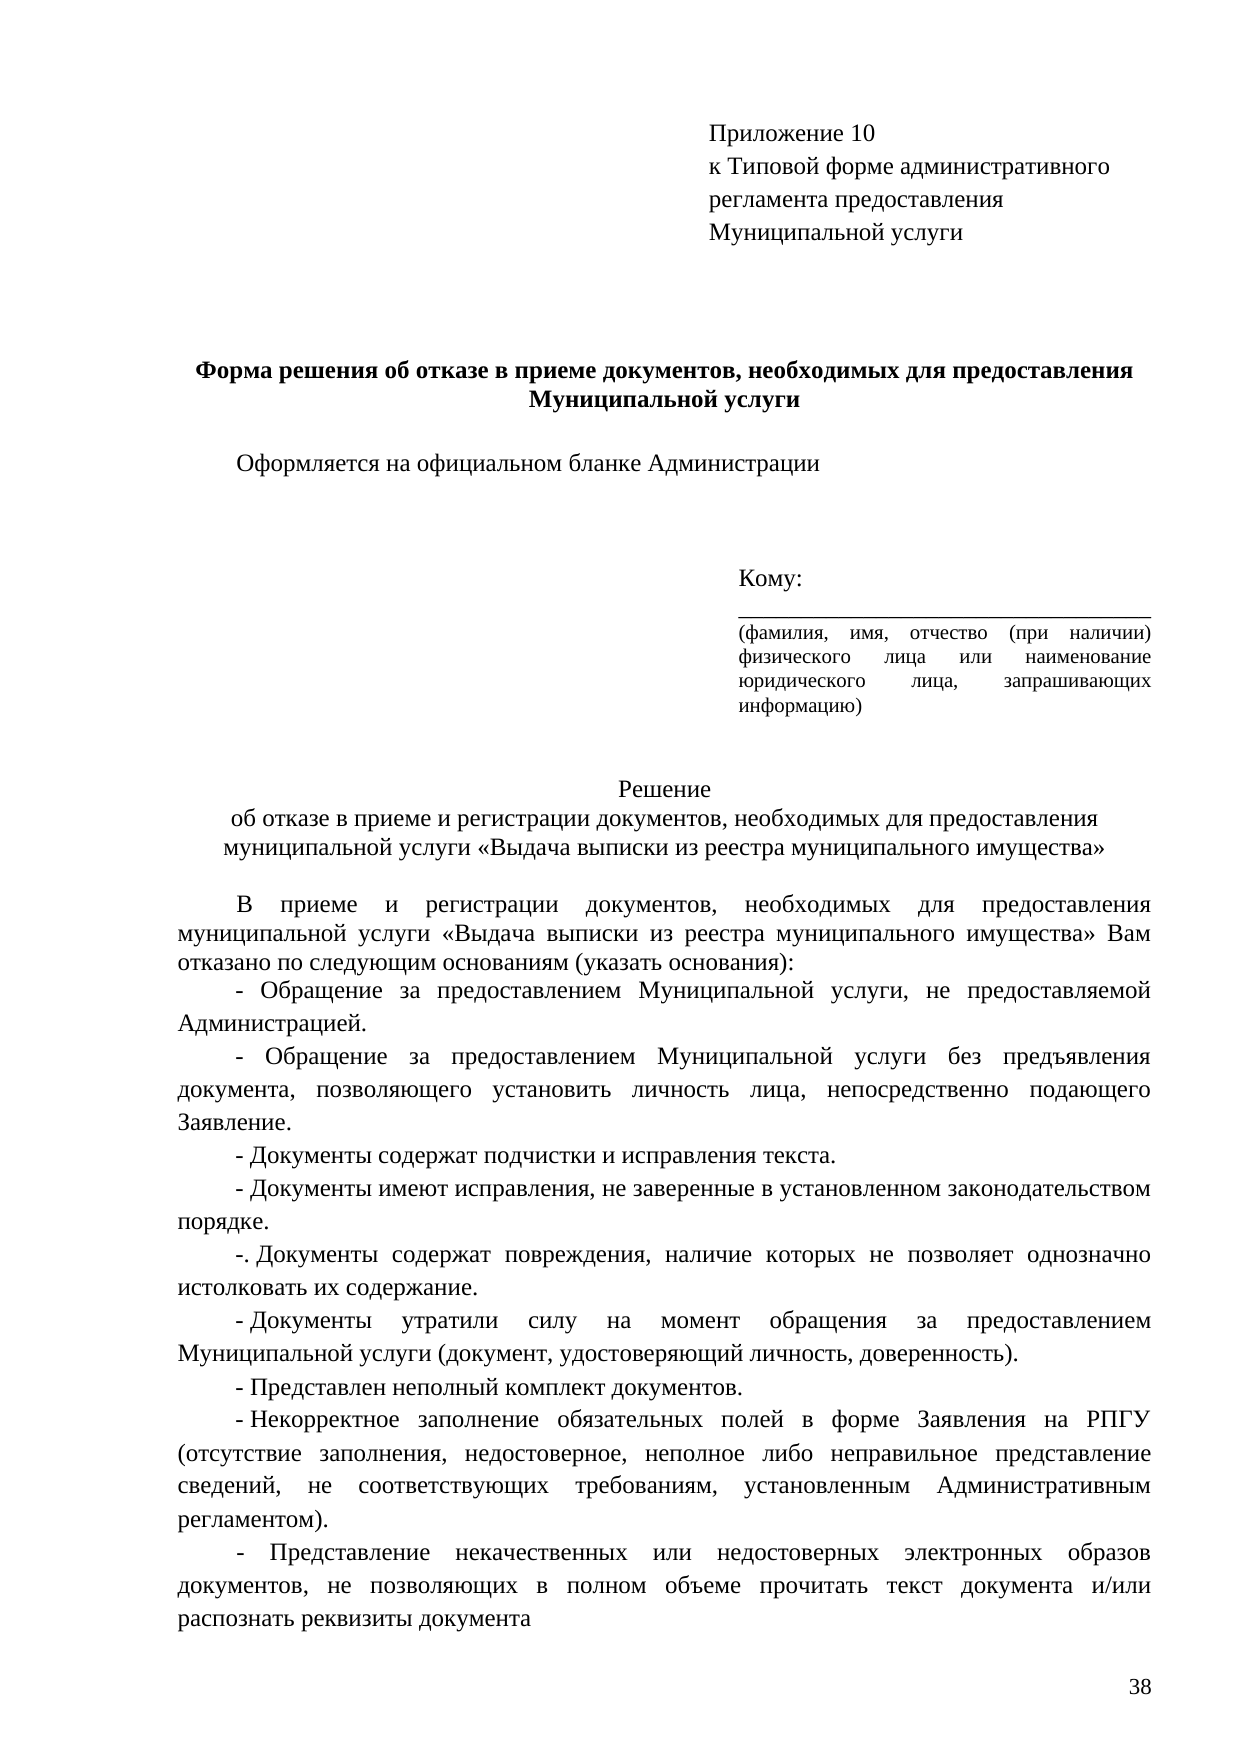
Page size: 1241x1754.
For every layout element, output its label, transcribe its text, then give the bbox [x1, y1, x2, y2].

text - Некорректное заполнение обязательных полей в форме Заявления на РПГУ (отсутствие заполнения, недостоверное, неполное либо неправильное представление сведений, не соответствующих требованиям, установленным Административным регламентом). [177, 1404, 1152, 1532]
list - Представлен неполный комплект документов. [177, 1372, 1152, 1400]
list - Документы имеют исправления, не заверенные в установленном законодательством порядке. [177, 1173, 1152, 1235]
list -. Документы содержат повреждения, наличие которых не позволяет однозначно истолковать их содержание. [177, 1239, 1152, 1301]
text В приеме и регистрации документов, необходимых для предоставления муниципальной услуги «Выдача выписки из реестра муниципального имущества» Вам отказано по следующим основаниям (указать основания): [177, 889, 1152, 975]
text к Типовой форме административного регламента предоставления Муниципальной услуги [709, 151, 1152, 246]
list - Документы содержат подчистки и исправления текста. [177, 1140, 1152, 1169]
text Решение [177, 774, 1152, 803]
subtitle Форма решения об отказе в приеме документов, необходимых для предоставления Муниципальной услуги [177, 355, 1152, 413]
list - Представление некачественных или недостоверных электронных образов документов, не позволяющих в полном объеме прочитать текст документа и/или распознать реквизиты документа [177, 1537, 1152, 1631]
text (фамилия, имя, отчество (при наличии) физического лица или наименование юридического лица, запрашивающих информацию) [738, 620, 1152, 717]
text Кому: _________________________________ [738, 563, 1152, 620]
text Оформляется на официальном бланке Администрации [177, 448, 1152, 477]
list - Обращение за предоставлением Муниципальной услуги без предъявления документа, позволяющего установить личность лица, непосредственно подающего Заявление. [177, 1041, 1152, 1136]
text Приложение 10 [709, 118, 1152, 147]
list - Обращение за предоставлением Муниципальной услуги, не предоставляемой Администрацией. [177, 975, 1152, 1037]
text об отказе в приеме и регистрации документов, необходимых для предоставления муниципальной услуги «Выдача выписки из реестра муниципального имущества» [177, 803, 1152, 860]
list - Документы утратили силу на момент обращения за предоставлением Муниципальной услуги (документ, удостоверяющий личность, доверенность). [177, 1306, 1152, 1367]
